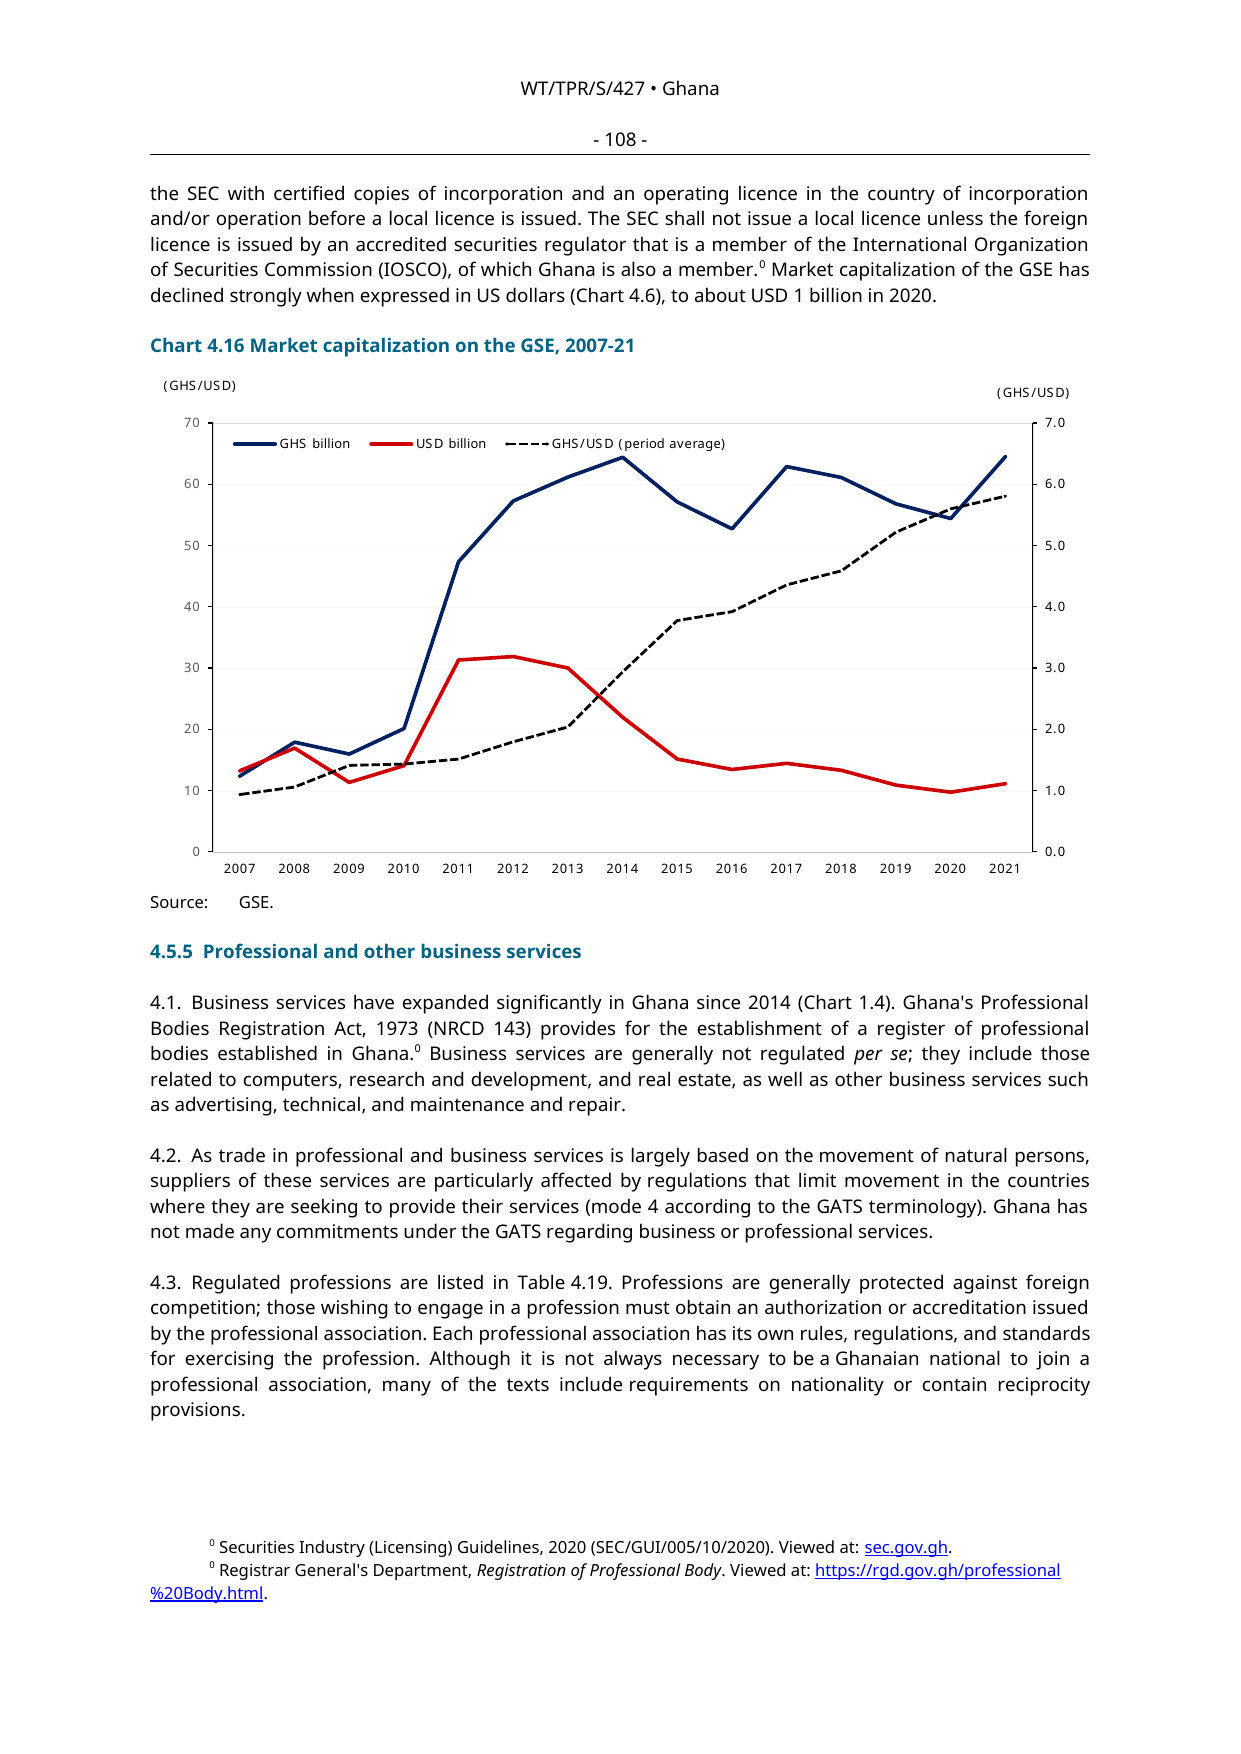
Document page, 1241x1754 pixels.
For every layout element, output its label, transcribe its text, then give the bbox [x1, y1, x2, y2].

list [150, 180, 1090, 308]
subtitle Professional and other business services [150, 939, 1090, 964]
list Regulated professions are listed in Table 4.19. Professions are generally protected against foreign competition; those wishing to engage in a profession must obtain an authorization or accreditation issued by the professional association. Each professional association has its own rules, regulations, and standards for exercising the profession. Although it is not always necessary to be a Ghanaian national to join a professional association, many of the texts include requirements on nationality or contain reciprocity provisions. [150, 1269, 1090, 1422]
list Business services have expanded significantly in Ghana since 2014 (Chart 1.4). Ghana's Professional Bodies Registration Act, 1973 (NRCD 143) provides for the establishment of a register of professional bodies established in Ghana. Business services are generally not regulated per se; they include those related to computers, research and development, and real estate, as well as other business services such as advertising, technical, and maintenance and repair. [150, 989, 1090, 1117]
list As trade in professional and business services is largely based on the movement of natural persons, suppliers of these services are particularly affected by regulations that limit movement in the countries where they are seeking to provide their services (mode 4 according to the GATS terminology). Ghana has not made any commitments under the GATS regarding business or professional services. [150, 1142, 1090, 1244]
text Source: GSE. [150, 891, 1090, 914]
